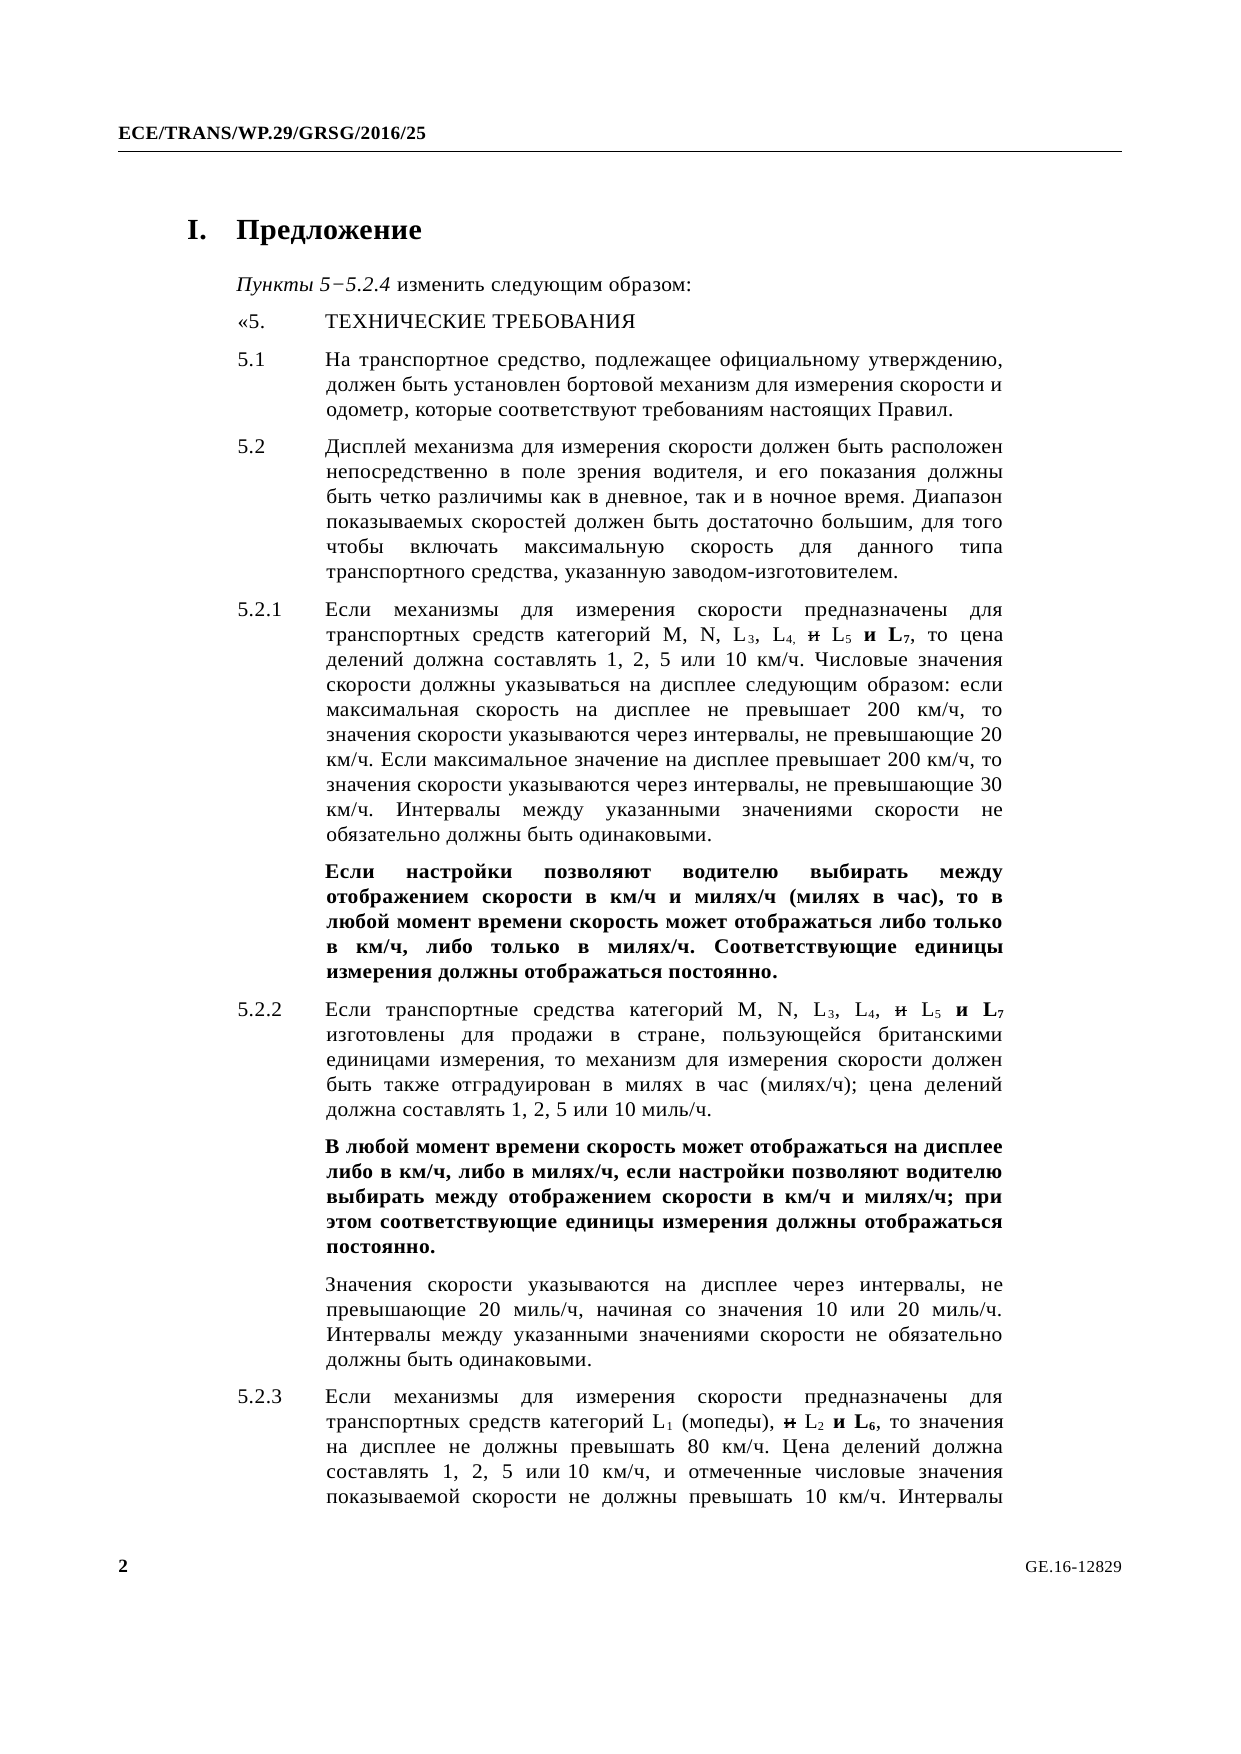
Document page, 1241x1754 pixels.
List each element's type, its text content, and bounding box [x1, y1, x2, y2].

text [237, 1383, 1004, 1508]
text «5. ТЕХНИЧЕСКИЕ ТРЕБОВАНИЯ [237, 308, 1004, 333]
text Значения скорости указываются на дисплее через интервалы, не превышающие 20 миль/ч, начиная со значения 10 или 20 миль/ч. Интервалы между указанными значениями скорости не обязательно должны быть одинаковыми. [237, 1271, 1004, 1371]
text 5.2.1 Если механизмы для измерения скорости предназначены для транспортных средств категорий М, N, L3, L4, и L5 и L7, то цена делений должна составлять 1, 2, 5 или 10 км/ч. Числовые значения скорости должны указываться на дисплее следующим образом: если максимальная скорость на дисплее не превышает 200 км/ч, то значения скорости указываются через интервалы, не превышающие 20 км/ч. Если максимальное значение на дисплее превышает 200 км/ч, то значения скорости указываются через интервалы, не превышающие 30 км/ч. Интервалы между указанными значениями скорости не обязательно должны быть одинаковыми. [237, 596, 1004, 846]
text 5.1 На транспортное средство, подлежащее официальному утверждению, должен быть установлен бортовой механизм для измерения скорости и одометр, которые соответствуют требованиям настоящих Правил. [237, 346, 1004, 421]
text Пункты 5−5.2.4 изменить следующим образом: [236, 271, 1004, 296]
text Если настройки позволяют водителю выбирать между отображением скорости в км/ч и милях/ч (милях в час), то в любой момент времени скорость может отображаться либо только в км/ч, либо только в милях/ч. Соответствующие единицы измерения должны отображаться постоянно. [237, 858, 1004, 983]
text 5.2 Дисплей механизма для измерения скорости должен быть расположен непосредственно в поле зрения водителя, и его показания должны быть четко различимы как в дневное, так и в ночное время. Диапазон показываемых скоростей должен быть достаточно большим, для того чтобы включать максимальную скорость для данного типа транспортного средства, указанную заводом-изготовителем. [237, 433, 1004, 583]
text В любой момент времени скорость может отображаться на дисплее либо в км/ч, либо в милях/ч, если настройки позволяют водителю выбирать между отображением скорости в км/ч и милях/ч; при этом соответствующие единицы измерения должны отображаться постоянно. [237, 1133, 1004, 1258]
text I. Предложение [118, 215, 1004, 246]
text 5.2.2 Если транспортные средства категорий M, N, L3, L4, и L5 и L7 изготовлены для продажи в стране, пользующейся британскими единицами измерения, то механизм для измерения скорости должен быть также отградуирован в милях в час (милях/ч); цена делений должна составлять 1, 2, 5 или 10 миль/ч. [237, 996, 1004, 1121]
